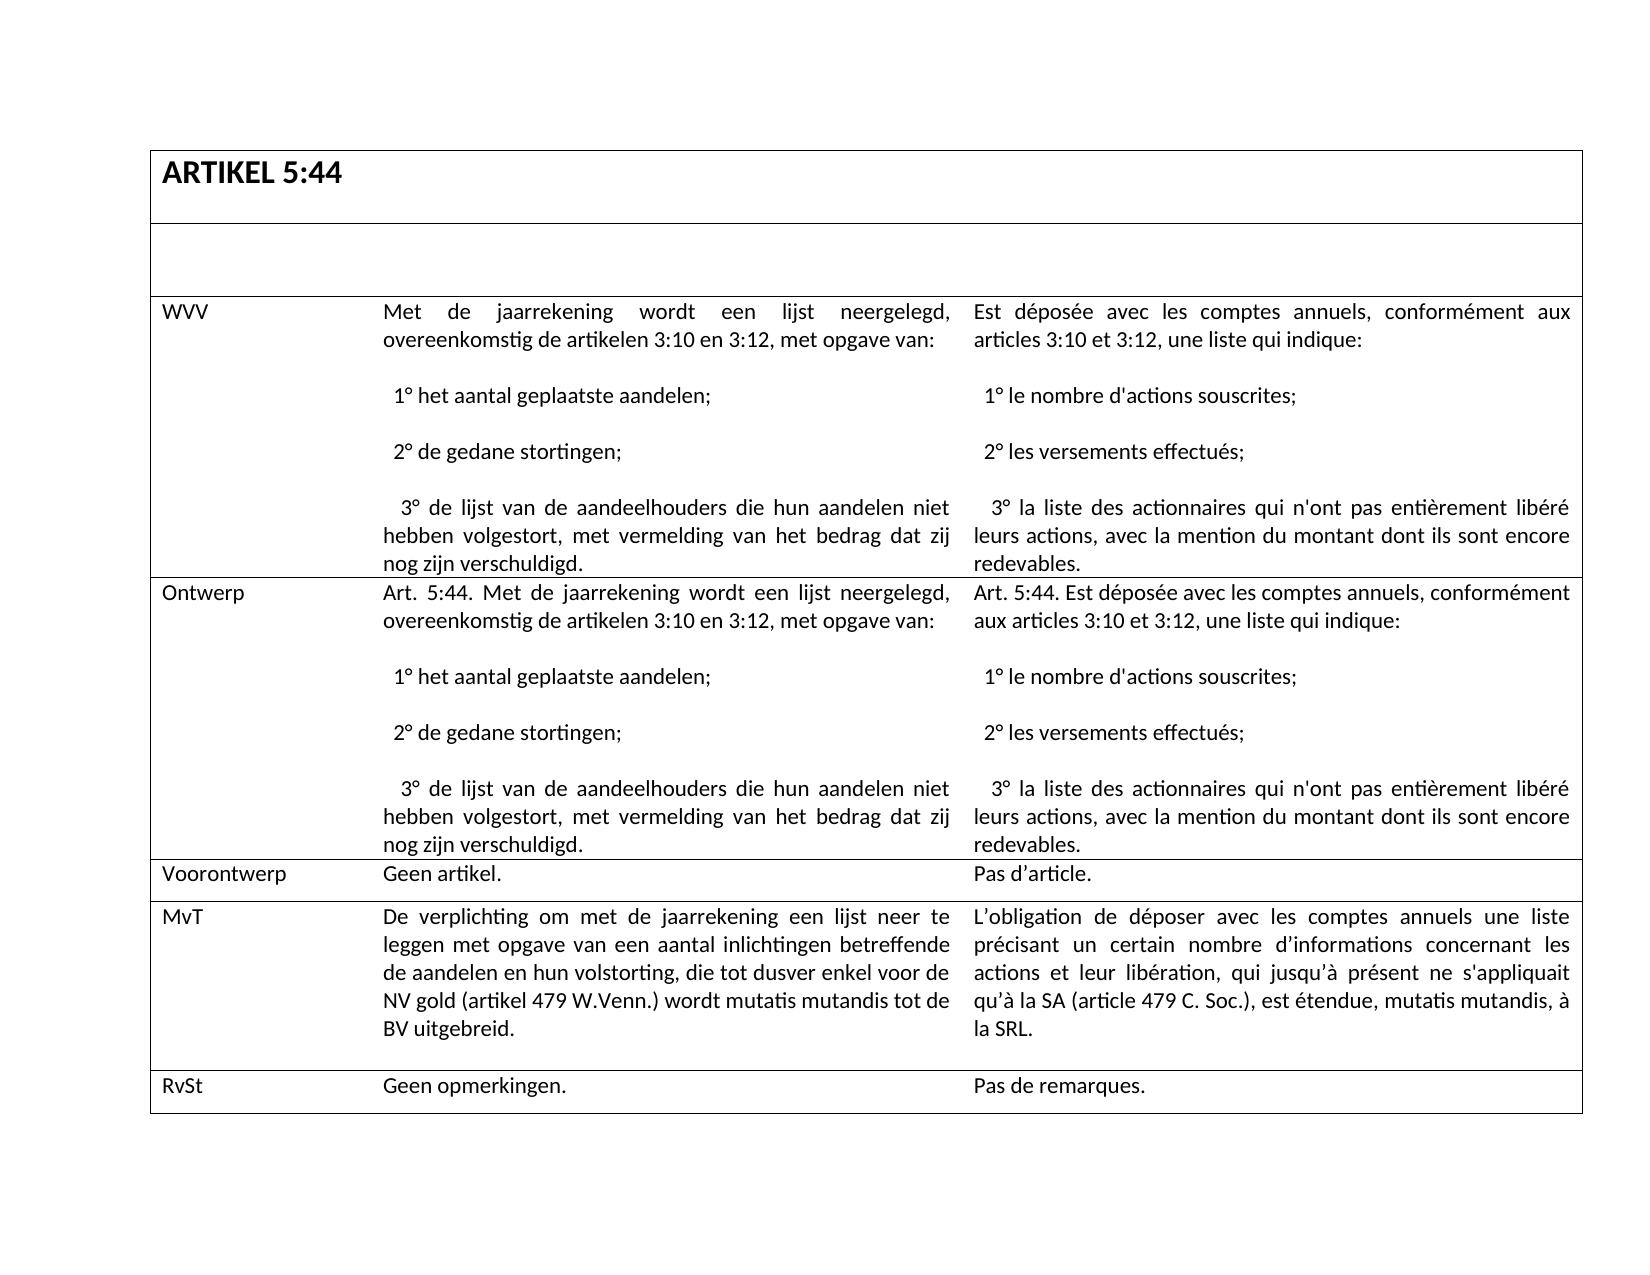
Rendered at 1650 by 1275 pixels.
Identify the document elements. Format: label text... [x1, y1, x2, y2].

table_cell Geen opmerkingen. [372, 1071, 962, 1113]
table_cell Ontwerp [151, 578, 372, 858]
table_cell RvSt [151, 1071, 372, 1113]
table_cell Met de jaarrekening wordt een lijst neergelegd, overeenkomstig de artikelen 3:10 en 3:12, met opgave van: 1° het aantal geplaatste aandelen; 2° de gedane stortingen; 3° de lijst van de aandeelhouders die hun aandelen niet hebben volgestort, met vermelding van het bedrag dat zij nog zijn verschuldigd. [372, 297, 962, 577]
table_cell Voorontwerp [151, 860, 372, 901]
table_cell De verplichting om met de jaarrekening een lijst neer te leggen met opgave van een aantal inlichtingen betreffende de aandelen en hun volstorting, die tot dusver enkel voor de NV gold (artikel 479 W.Venn.) wordt mutatis mutandis tot de BV uitgebreid. [372, 902, 962, 1070]
table_header [372, 151, 1582, 223]
table_cell Art. 5:44. Met de jaarrekening wordt een lijst neergelegd, overeenkomstig de artikelen 3:10 en 3:12, met opgave van: 1° het aantal geplaatste aandelen; 2° de gedane stortingen; 3° de lijst van de aandeelhouders die hun aandelen niet hebben volgestort, met vermelding van het bedrag dat zij nog zijn verschuldigd. [372, 578, 962, 858]
table_header ARTIKEL 5:44 [151, 151, 372, 223]
table_cell [151, 224, 372, 296]
table_cell L’obligation de déposer avec les comptes annuels une liste précisant un certain nombre d’informations concernant les actions et leur libération, qui jusqu’à présent ne s'appliquait qu’à la SA (article 479 C. Soc.), est étendue, mutatis mutandis, à la SRL. [962, 902, 1582, 1070]
table_cell [372, 224, 1582, 296]
table_cell Art. 5:44. Est déposée avec les comptes annuels, conformément aux articles 3:10 et 3:12, une liste qui indique: 1° le nombre d'actions souscrites; 2° les versements effectués; 3° la liste des actionnaires qui n'ont pas entièrement libéré leurs actions, avec la mention du montant dont ils sont encore redevables. [962, 578, 1582, 858]
table_cell MvT [151, 902, 372, 1070]
table_cell Pas d’article. [962, 860, 1582, 901]
table_cell Geen artikel. [372, 860, 962, 901]
table_cell Est déposée avec les comptes annuels, conformément aux articles 3:10 et 3:12, une liste qui indique: 1° le nombre d'actions souscrites; 2° les versements effectués; 3° la liste des actionnaires qui n'ont pas entièrement libéré leurs actions, avec la mention du montant dont ils sont encore redevables. [962, 297, 1582, 577]
table_cell WVV [151, 297, 372, 577]
table_cell Pas de remarques. [962, 1071, 1582, 1113]
